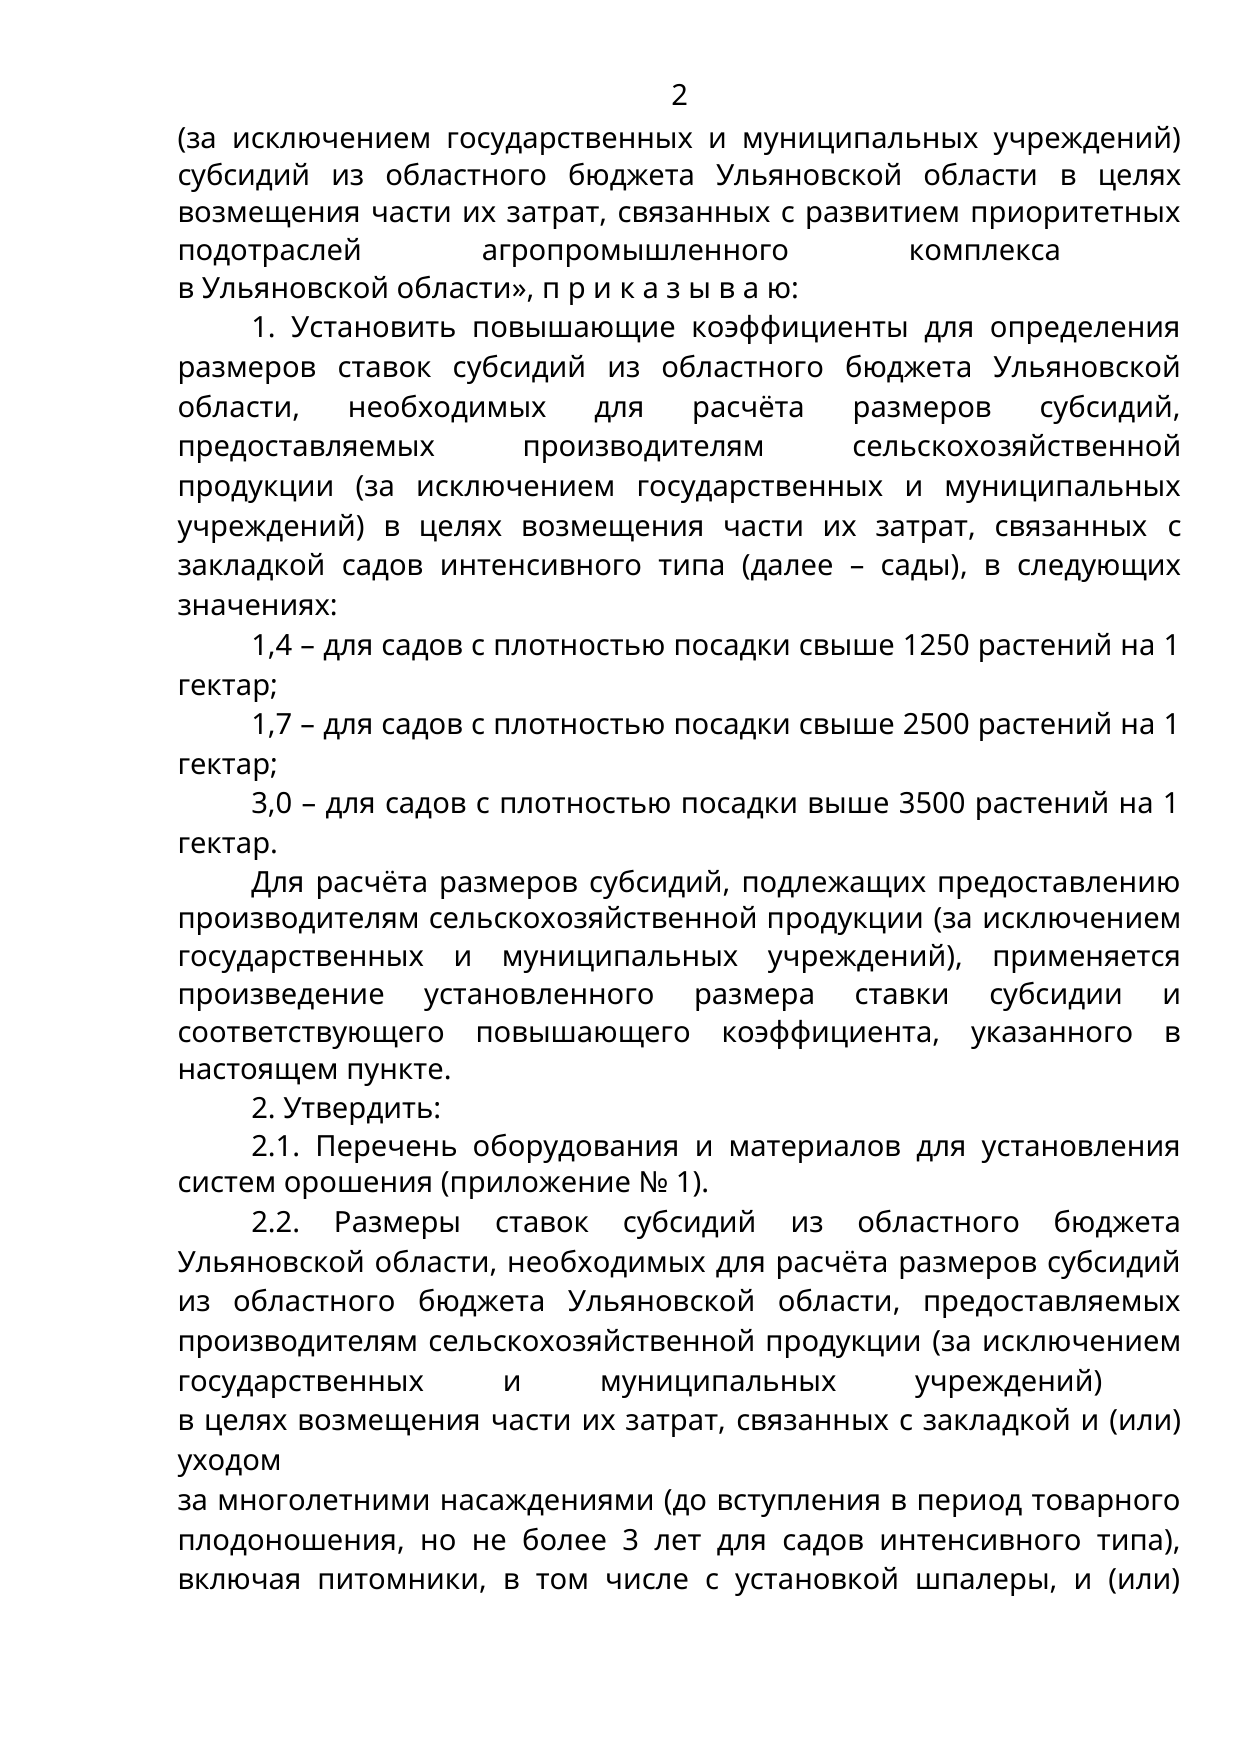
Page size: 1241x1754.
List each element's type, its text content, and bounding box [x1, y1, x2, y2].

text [177, 118, 1181, 307]
text Для расчёта размеров субсидий, подлежащих предоставлению производителям сельскохозяйственной продукции (за исключением государственных и муниципальных учреждений), применяется произведение установленного размера ставки субсидии и соответствующего повышающего коэффициента, указанного в настоящем пункте. [177, 862, 1181, 1088]
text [177, 1201, 1181, 1598]
text 1. Установить повышающие коэффициенты для определения размеров ставок субсидий из областного бюджета Ульяновской области, необходимых для расчёта размеров субсидий, предоставляемых производителям сельскохозяйственной продукции (за исключением государственных и муниципальных учреждений) в целях возмещения части их затрат, связанных с закладкой садов интенсивного типа (далее – сады), в следующих значениях: [177, 307, 1181, 624]
text 2. Утвердить: [177, 1088, 1181, 1126]
text 1,7 – для садов с плотностью посадки свыше 2500 растений на 1 гектар; [177, 703, 1181, 783]
title 2.1. Перечень оборудования и материалов для установления систем орошения (приложение № 1). [177, 1126, 1181, 1201]
text 3,0 – для садов с плотностью посадки выше 3500 растений на 1 гектар. [177, 783, 1181, 862]
text 1,4 – для садов с плотностью посадки свыше 1250 растений на 1 гектар; [177, 624, 1181, 703]
